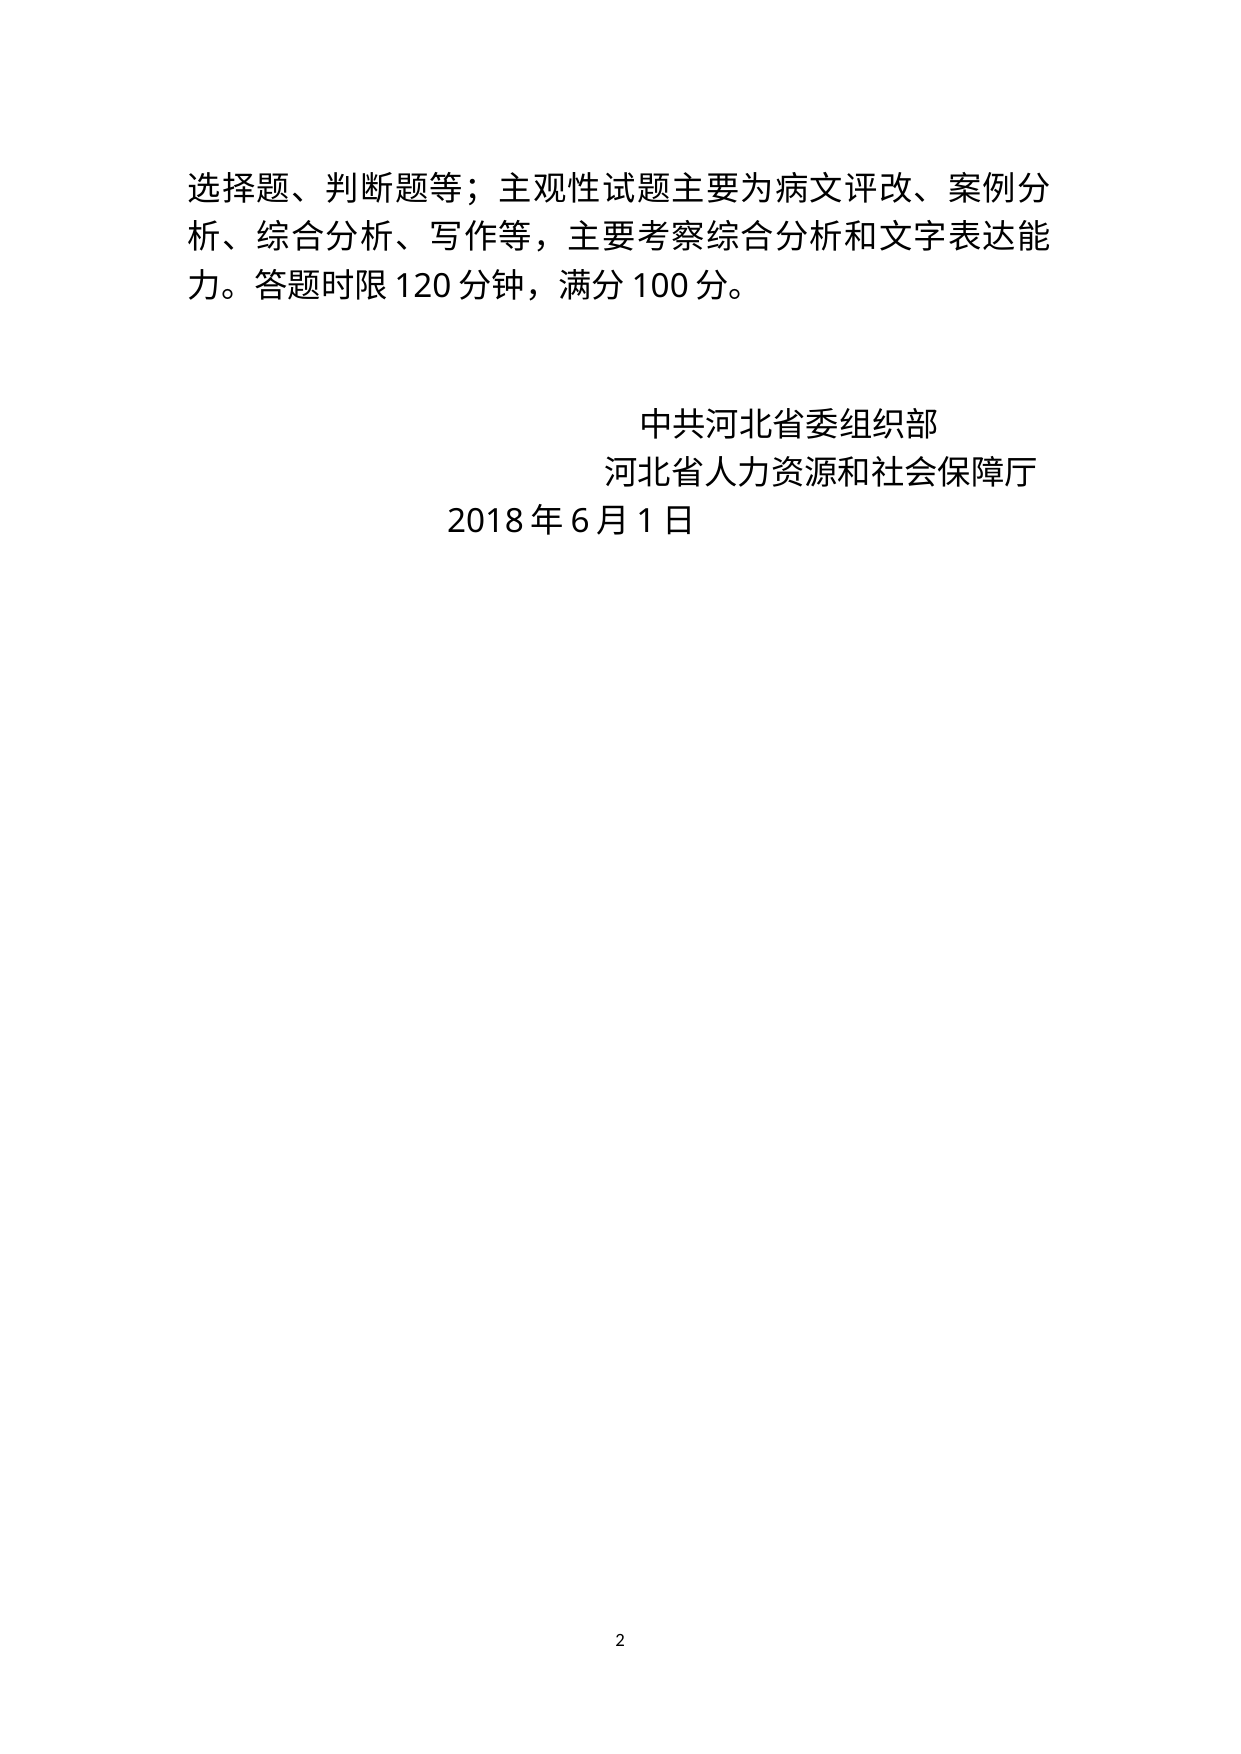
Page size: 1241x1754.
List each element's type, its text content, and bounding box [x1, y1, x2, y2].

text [187, 162, 1053, 307]
text 2018年6月1日 [187, 494, 1053, 543]
text 河北省人力资源和社会保障厅 [187, 446, 1053, 494]
text 中共河北省委组织部 [187, 398, 1053, 446]
